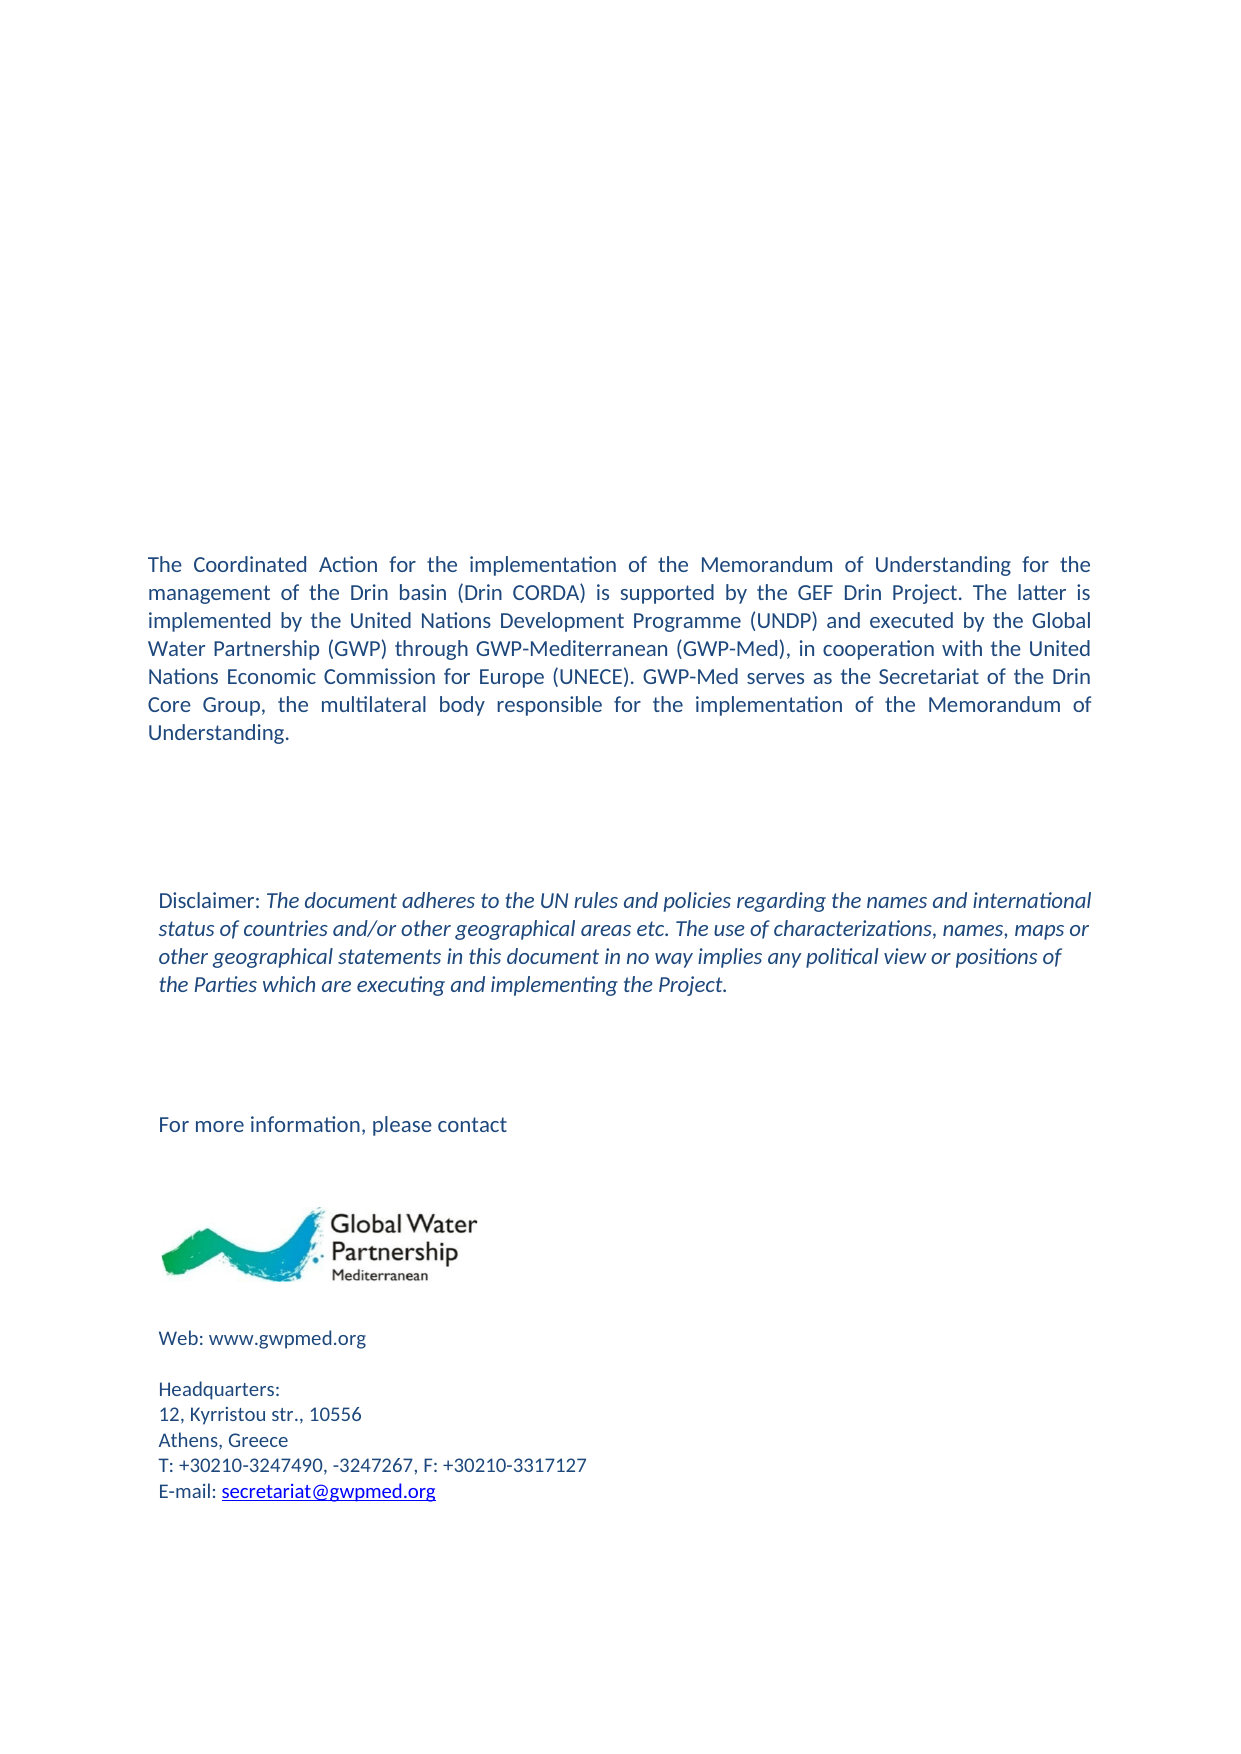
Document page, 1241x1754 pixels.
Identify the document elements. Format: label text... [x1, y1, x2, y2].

text Disclaimer: The document adheres to the UN rules and policies regarding the names and international status of countries and/or other geographical areas etc. The use of characterizations, names, maps or other geographical statements in this document in no way implies any political view or positions of the Parties which are executing and implementing the Project. [158, 886, 1092, 998]
picture [161, 1207, 478, 1282]
text 12, Kyrristou str., 10556 [158, 1402, 1092, 1427]
text Web: www.gwpmed.org [158, 1325, 1092, 1351]
text For more information, please contact [158, 1110, 1092, 1138]
text The Coordinated Action for the implementation of the Memorandum of Understanding for the management of the Drin basin (Drin CORDA) is supported by the GEF Drin Project. The latter is implemented by the United Nations Development Programme (UNDP) and executed by the Global Water Partnership (GWP) through GWP-Mediterranean (GWP-Med), in cooperation with the United Nations Economic Commission for Europe (UNECE). GWP-Med serves as the Secretariat of the Drin Core Group, the multilateral body responsible for the implementation of the Memorandum of Understanding. [148, 550, 1092, 746]
text E-mail: secretariat@gwpmed.org [158, 1478, 1092, 1503]
text Athens, Greece [158, 1427, 1092, 1452]
text T: +30210-3247490, -3247267, F: +30210-3317127 [158, 1452, 1092, 1478]
text Headquarters: [158, 1376, 1092, 1402]
